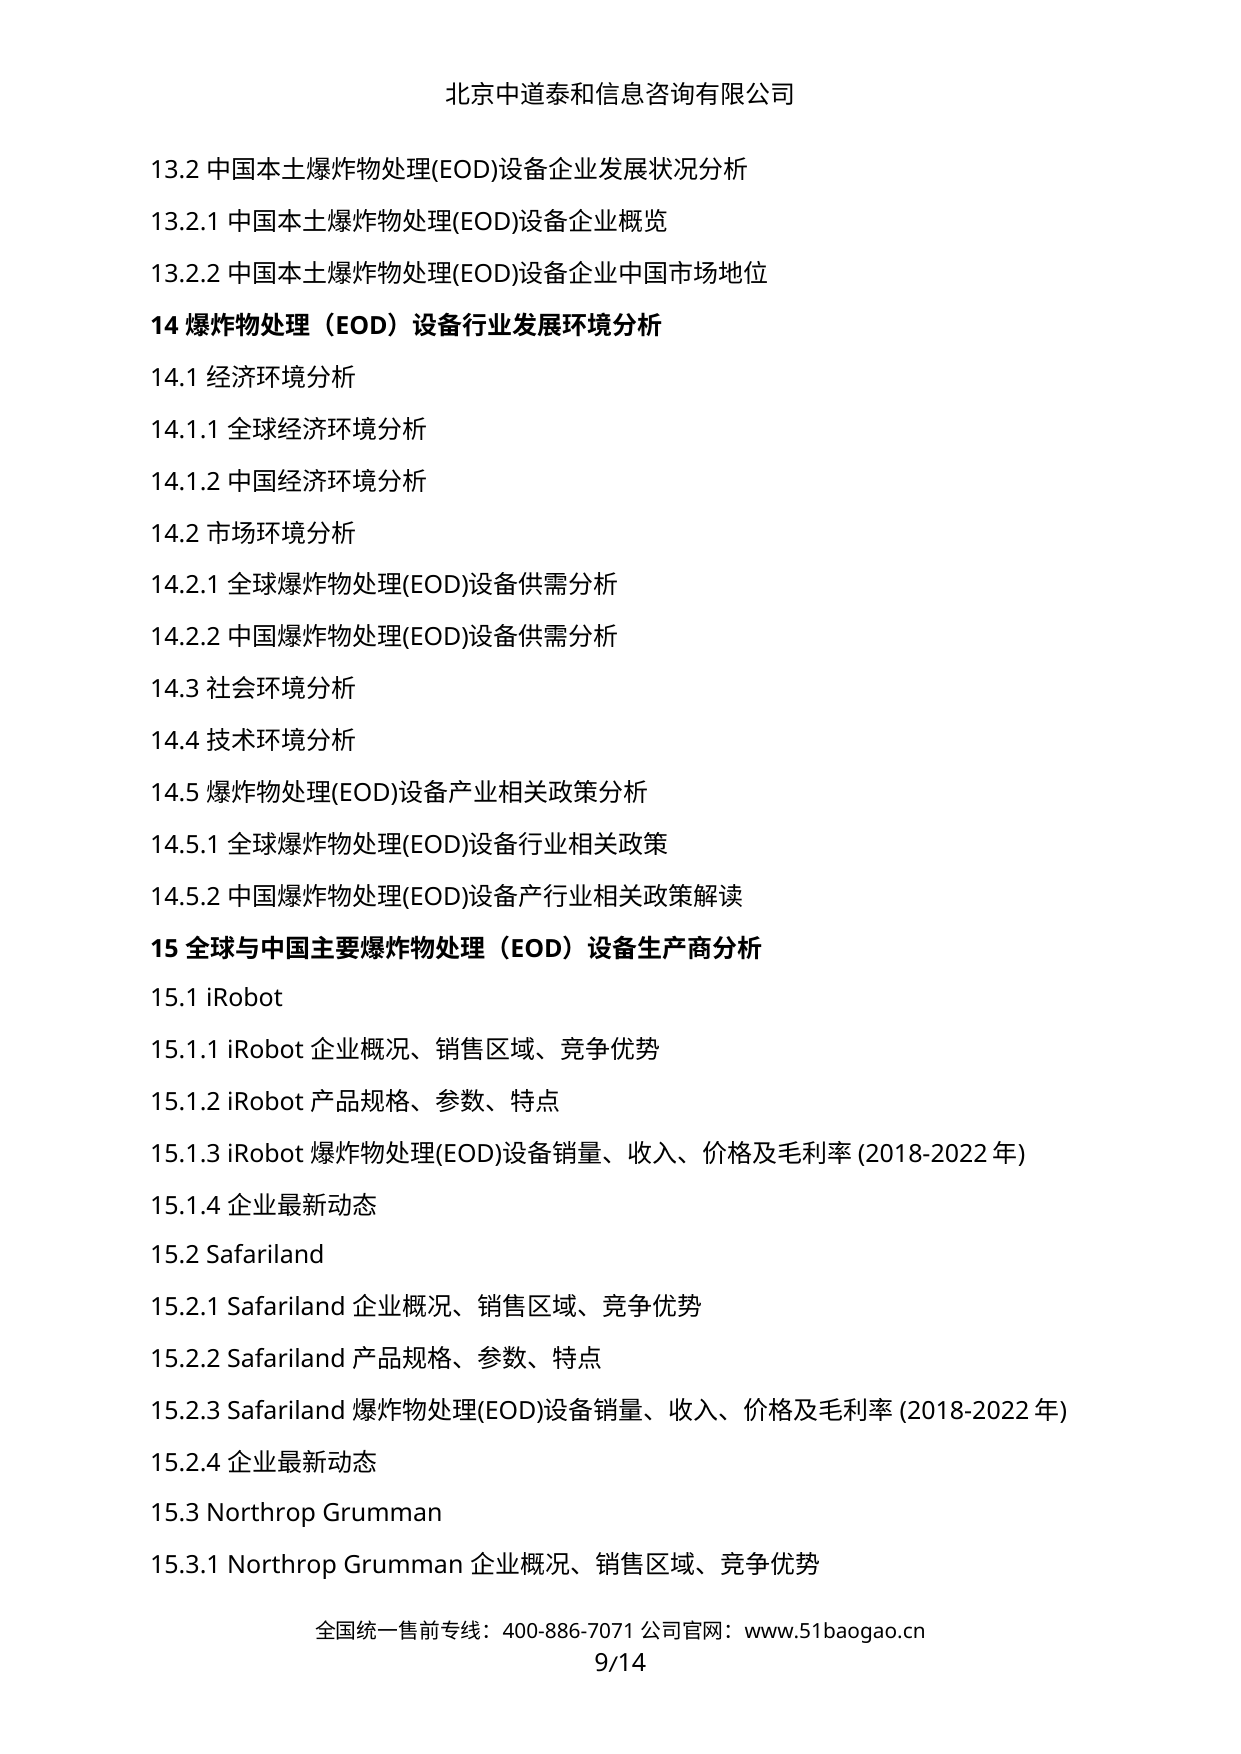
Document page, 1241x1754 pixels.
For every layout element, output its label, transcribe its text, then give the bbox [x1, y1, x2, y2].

text 14 爆炸物处理（EOD）设备行业发展环境分析 [150, 306, 1090, 342]
text 15.3.1 Northrop Grumman 企业概况、销售区域、竞争优势 [150, 1544, 1090, 1580]
text 15.1.1 iRobot 企业概况、销售区域、竞争优势 [150, 1030, 1090, 1066]
text 15.1 iRobot [150, 980, 1090, 1014]
text 14.1 经济环境分析 [150, 357, 1090, 394]
text 14.3 社会环境分析 [150, 669, 1090, 705]
text 15.2.1 Safariland 企业概况、销售区域、竞争优势 [150, 1287, 1090, 1323]
text 14.2.1 全球爆炸物处理(EOD)设备供需分析 [150, 565, 1090, 601]
text 14.5 爆炸物处理(EOD)设备产业相关政策分析 [150, 772, 1090, 809]
text 14.5.1 全球爆炸物处理(EOD)设备行业相关政策 [150, 824, 1090, 861]
text 13.2 中国本土爆炸物处理(EOD)设备企业发展状况分析 [150, 150, 1090, 186]
text 14.5.2 中国爆炸物处理(EOD)设备产行业相关政策解读 [150, 876, 1090, 912]
text 15.2 Safariland [150, 1237, 1090, 1271]
text 15.1.2 iRobot 产品规格、参数、特点 [150, 1082, 1090, 1118]
text 15.1.4 企业最新动态 [150, 1185, 1090, 1222]
text 14.1.1 全球经济环境分析 [150, 409, 1090, 446]
text 14.2 市场环境分析 [150, 513, 1090, 549]
text 14.2.2 中国爆炸物处理(EOD)设备供需分析 [150, 617, 1090, 653]
text 14.4 技术环境分析 [150, 721, 1090, 757]
text 15 全球与中国主要爆炸物处理（EOD）设备生产商分析 [150, 928, 1090, 964]
text 15.1.3 iRobot 爆炸物处理(EOD)设备销量、收入、价格及毛利率 (2018-2022年) [150, 1133, 1090, 1170]
text 15.2.3 Safariland 爆炸物处理(EOD)设备销量、收入、价格及毛利率 (2018-2022年) [150, 1391, 1090, 1427]
text 15.2.4 企业最新动态 [150, 1442, 1090, 1479]
text 15.3 Northrop Grumman [150, 1494, 1090, 1528]
text 14.1.2 中国经济环境分析 [150, 461, 1090, 497]
text 15.2.2 Safariland 产品规格、参数、特点 [150, 1339, 1090, 1375]
text 13.2.1 中国本土爆炸物处理(EOD)设备企业概览 [150, 202, 1090, 238]
text 13.2.2 中国本土爆炸物处理(EOD)设备企业中国市场地位 [150, 254, 1090, 290]
